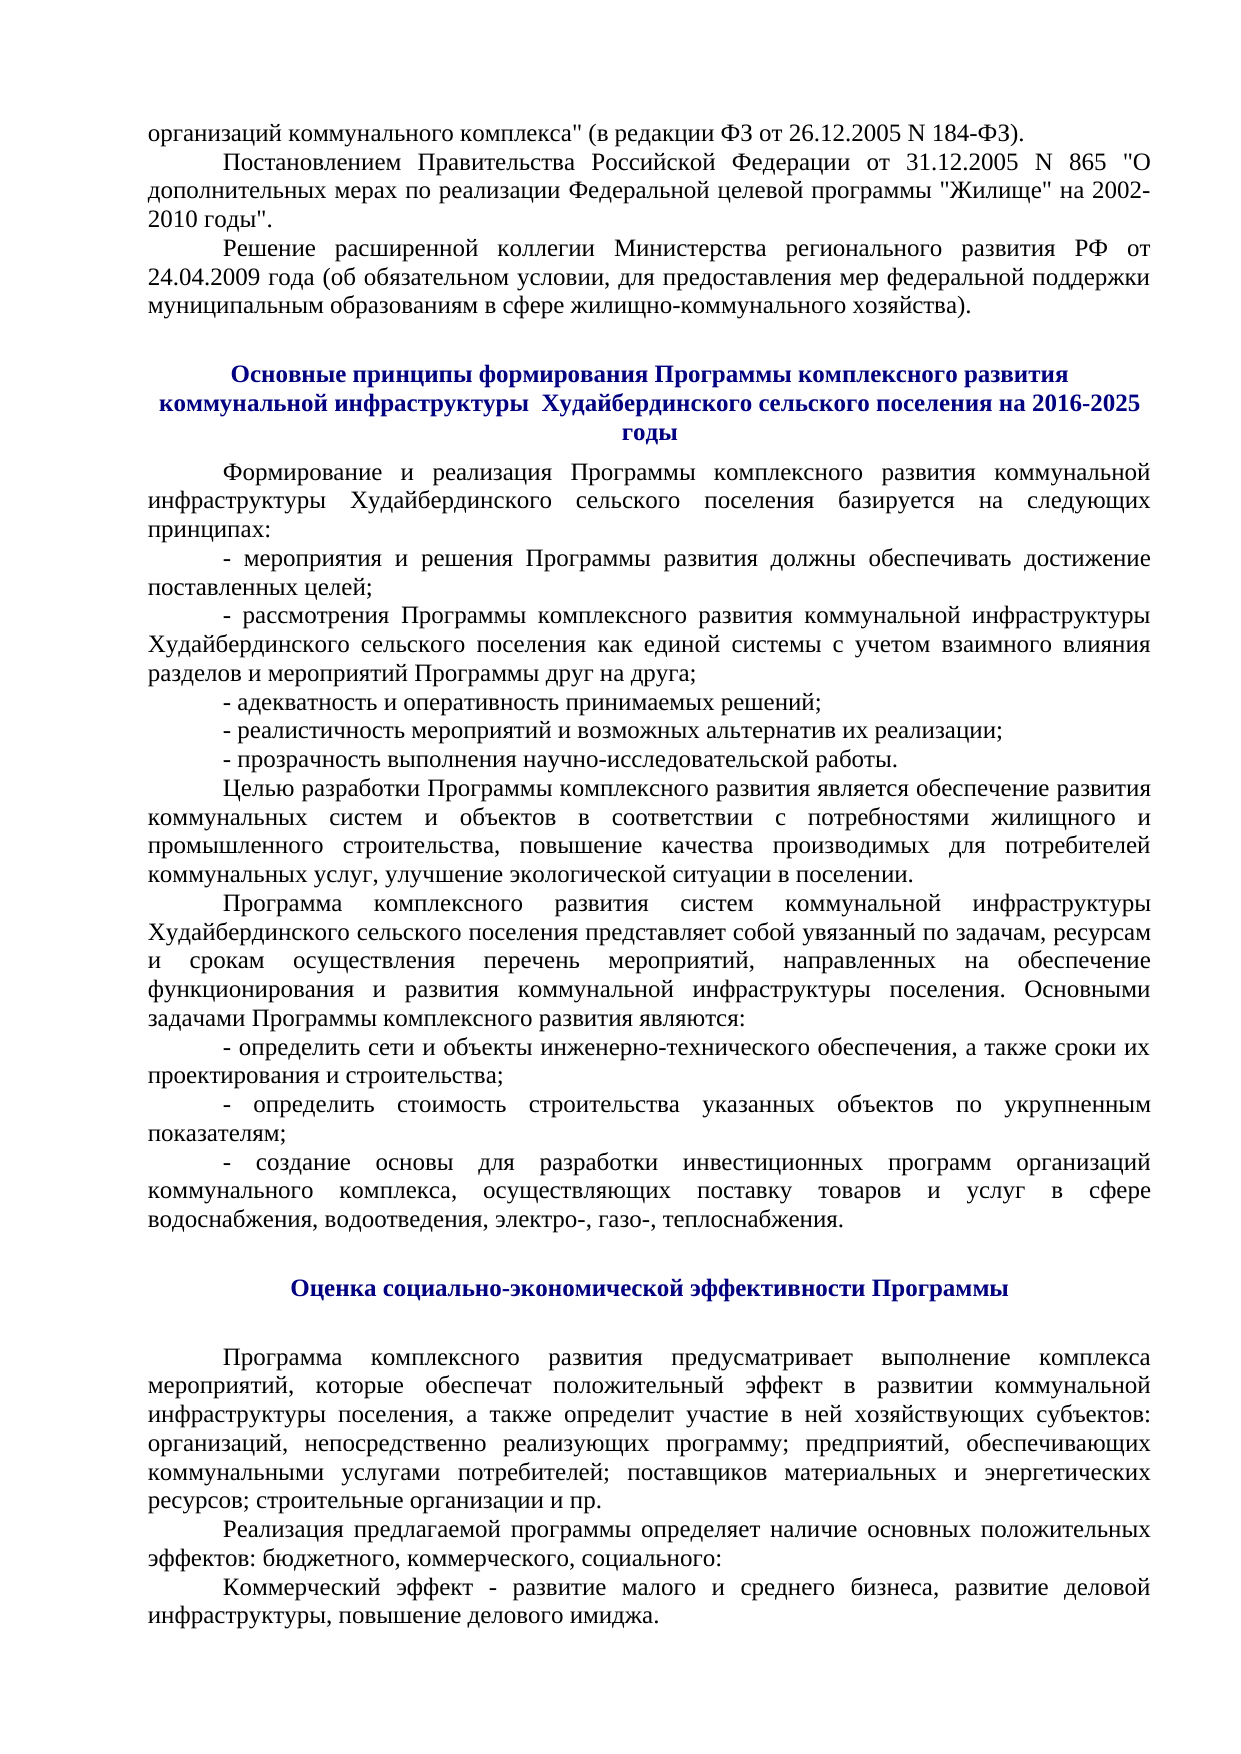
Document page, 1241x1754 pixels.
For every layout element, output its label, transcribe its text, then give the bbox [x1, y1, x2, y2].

text - мероприятия и решения Программы развития должны обеспечивать достижение поставленных целей; [148, 543, 1152, 601]
text Реализация предлагаемой программы определяет наличие основных положительных эффектов: бюджетного, коммерческого, социального: [148, 1514, 1152, 1572]
text Программа комплексного развития предусматривает выполнение комплекса мероприятий, которые обеспечат положительный эффект в развитии коммунальной инфраструктуры поселения, а также определит участие в ней хозяйствующих субъектов: организаций, непосредственно реализующих программу; предприятий, обеспечивающих коммунальными услугами потребителей; поставщиков материальных и энергетических ресурсов; строительные организации и пр. [148, 1342, 1152, 1514]
text Постановлением Правительства Российской Федерации от 31.12.2005 N 865 "О дополнительных мерах по реализации Федеральной целевой программы "Жилище" на 2002-2010 годы". [148, 147, 1152, 233]
text - реалистичность мероприятий и возможных альтернатив их реализации; [148, 716, 1152, 744]
text Целью разработки Программы комплексного развития является обеспечение развития коммунальных систем и объектов в соответствии с потребностями жилищного и промышленного строительства, повышение качества производимых для потребителей коммунальных услуг, улучшение экологической ситуации в поселении. [148, 773, 1152, 888]
text Оценка социально-экономической эффективности Программы [148, 1273, 1152, 1302]
text Решение расширенной коллегии Министерства регионального развития РФ от 24.04.2009 года (об обязательном условии, для предоставления мер федеральной поддержки муниципальным образованиям в сфере жилищно-коммунального хозяйства). [148, 233, 1152, 319]
text Программа комплексного развития систем коммунальной инфраструктуры Худайбердинского сельского поселения представляет собой увязанный по задачам, ресурсам и срокам осуществления перечень мероприятий, направленных на обеспечение функционирования и развития коммунальной инфраструктуры поселения. Основными задачами Программы комплексного развития являются: [148, 888, 1152, 1032]
text Коммерческий эффект - развитие малого и среднего бизнеса, развитие деловой инфраструктуры, повышение делового имиджа. [148, 1572, 1152, 1629]
text - определить сети и объекты инженерно-технического обеспечения, а также сроки их проектирования и строительства; [148, 1032, 1152, 1089]
text - адекватность и оперативность принимаемых решений; [148, 687, 1152, 716]
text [148, 118, 1152, 147]
text Формирование и реализация Программы комплексного развития коммунальной инфраструктуры Худайбердинского сельского поселения базируется на следующих принципах: [148, 457, 1152, 543]
text - прозрачность выполнения научно-исследовательской работы. [148, 744, 1152, 773]
text - определить стоимость строительства указанных объектов по укрупненным показателям; [148, 1089, 1152, 1147]
text Основные принципы формирования Программы комплексного развития коммунальной инфраструктуры Худайбердинского сельского поселения на 2016-2025 годы [148, 359, 1152, 446]
text - рассмотрения Программы комплексного развития коммунальной инфраструктуры Худайбердинского сельского поселения как единой системы с учетом взаимного влияния разделов и мероприятий Программы друг на друга; [148, 601, 1152, 687]
text - создание основы для разработки инвестиционных программ организаций коммунального комплекса, осуществляющих поставку товаров и услуг в сфере водоснабжения, водоотведения, электро-, газо-, теплоснабжения. [148, 1147, 1152, 1233]
